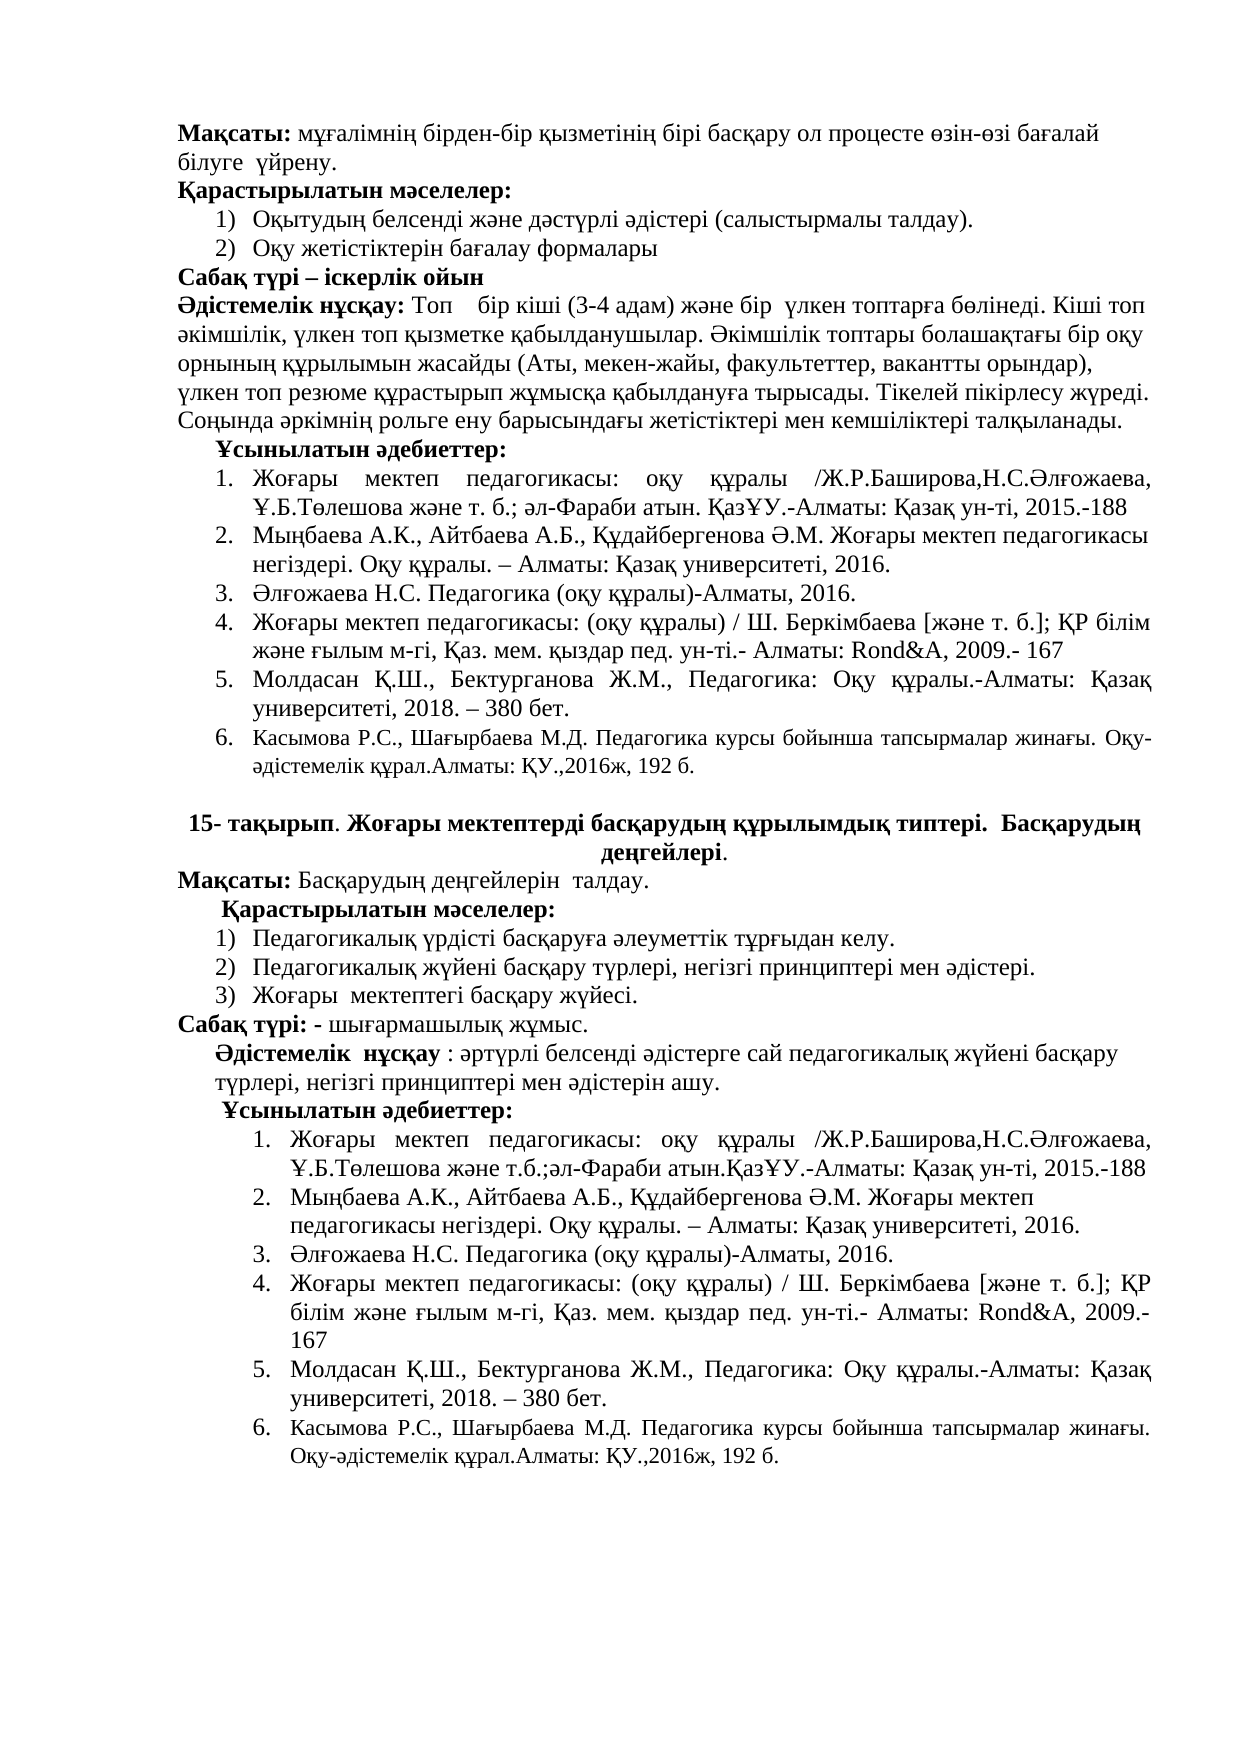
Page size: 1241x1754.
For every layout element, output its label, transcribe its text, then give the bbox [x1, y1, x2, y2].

list Жоғары мектептегі басқару жүйесі. [215, 981, 1152, 1009]
list Касымова Р.С., Шағырбаева М.Д. Педагогика курсы бойынша тапсырмалар жинағы. Оқу-әдістемелік құрал.Алматы: ҚУ.,2016ж, 192 б. [215, 722, 1152, 779]
list Молдасан Қ.Ш., Бектурганова Ж.М., Педагогика: Оқу құралы.-Алматы: Қазақ университеті, 2018. – 380 бет. [252, 1354, 1152, 1412]
list Педагогикалық үрдісті басқаруға әлеуметтік тұрғыдан келу. [215, 923, 1152, 952]
list Жоғары мектеп педагогикасы: оқу құралы /Ж.Р.Баширова,Н.С.Әлғожаева, Ұ.Б.Төлешова және т. б.; әл-Фараби атын. ҚазҰУ.-Алматы: Қазақ ун-ті, 2015.-188 [215, 463, 1152, 521]
text Ұсынылатын әдебиеттер: [215, 434, 1152, 463]
list Әлғожаева Н.С. Педагогика (оқу құралы)-Алматы, 2016. [252, 1239, 1152, 1268]
list Жоғары мектеп педагогикасы: оқу құралы /Ж.Р.Баширова,Н.С.Әлғожаева, Ұ.Б.Төлешова және т.б.;әл-Фараби атын.ҚазҰУ.-Алматы: Қазақ ун-ті, 2015.-188 [252, 1124, 1152, 1182]
text Сабақ түрі – іскерлік ойын [177, 262, 1152, 291]
list Жоғары мектеп педагогикасы: (оқу құралы) / Ш. Беркімбаева [және т. б.]; ҚР білім және ғылым м-гі, Қаз. мем. қыздар пед. ун-ті.- Алматы: Rond&A, 2009.- 167 [252, 1268, 1152, 1354]
text Қарастырылатын мәселелер: [215, 894, 1152, 923]
list Оқытудың белсенді және дәстүрлі әдістері (салыстырмалы талдау). [215, 204, 1152, 233]
list Оқу жетістіктерін бағалау формалары [215, 233, 1152, 262]
list Мыңбаева А.К., Айтбаева А.Б., Құдайбергенова Ә.М. Жоғары мектеп педагогикасы негіздері. Оқу құралы. – Алматы: Қазақ университеті, 2016. [215, 521, 1152, 578]
list Жоғары мектеп педагогикасы: (оқу құралы) / Ш. Беркімбаева [және т. б.]; ҚР білім және ғылым м-гі, Қаз. мем. қыздар пед. ун-ті.- Алматы: Rond&A, 2009.- 167 [215, 607, 1152, 664]
text Әдістемелік нұсқау : әртүрлі белсенді әдістерге сай педагогикалық жүйені басқару түрлері, негізгі принциптері мен әдістерін ашу. [215, 1038, 1152, 1096]
text Мақсаты: мұғалімнің бірден-бір қызметінің бірі басқару ол процесте өзін-өзі бағалай білуге үйрену. [177, 118, 1152, 176]
list Педагогикалық жүйені басқару түрлері, негізгі принциптері мен әдістері. [215, 952, 1152, 981]
text Әдістемелік нұсқау: Топ бір кіші (3-4 адам) және бір үлкен топтарға бөлінеді. Кіші топ әкімшілік, үлкен топ қызметке қабылданушылар. Әкімшілік топтары болашақтағы бір оқу орнының құрылымын жасайды (Аты, мекен-жайы, факультеттер, вакантты орындар), үлкен топ резюме құрастырып жұмысқа қабылдануға тырысады. Тікелей пікірлесу жүреді. Соңында әркімнің рольге ену барысындағы жетістіктері мен кемшіліктері талқыланады. [177, 291, 1152, 434]
text Мақсаты: Басқарудың деңгейлерін талдау. [177, 866, 1152, 894]
text 15- тақырып. Жоғары мектептерді басқарудың құрылымдық типтері. Басқарудың деңгейлері. [177, 808, 1152, 866]
list Мыңбаева А.К., Айтбаева А.Б., Құдайбергенова Ә.М. Жоғары мектеп педагогикасы негіздері. Оқу құралы. – Алматы: Қазақ университеті, 2016. [252, 1182, 1152, 1239]
text Сабақ түрі: - шығармашылық жұмыс. [177, 1009, 1152, 1038]
text Қарастырылатын мәселелер: [177, 176, 1152, 204]
text Ұсынылатын әдебиеттер: [215, 1096, 1152, 1124]
list Әлғожаева Н.С. Педагогика (оқу құралы)-Алматы, 2016. [215, 578, 1152, 607]
list Молдасан Қ.Ш., Бектурганова Ж.М., Педагогика: Оқу құралы.-Алматы: Қазақ университеті, 2018. – 380 бет. [215, 664, 1152, 722]
list Касымова Р.С., Шағырбаева М.Д. Педагогика курсы бойынша тапсырмалар жинағы. Оқу-әдістемелік құрал.Алматы: ҚУ.,2016ж, 192 б. [252, 1412, 1152, 1469]
